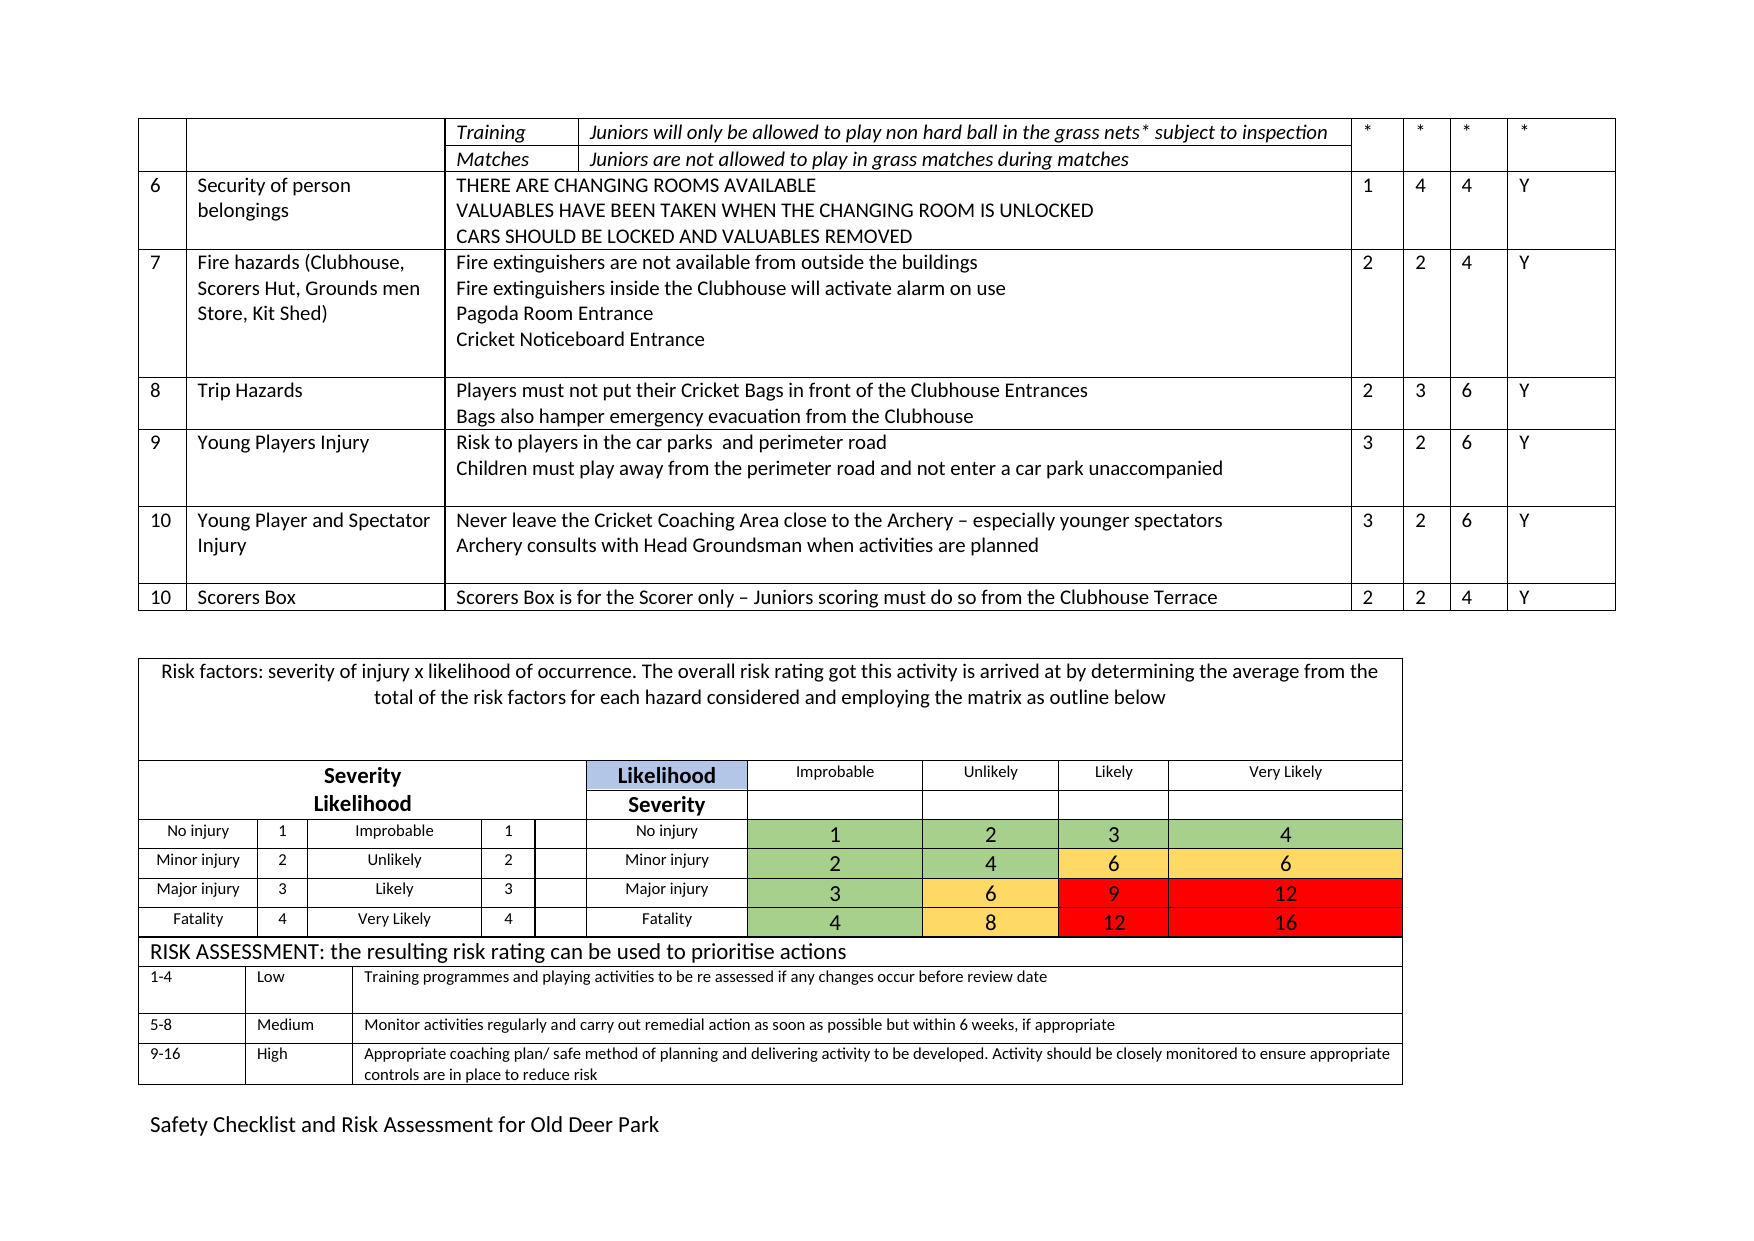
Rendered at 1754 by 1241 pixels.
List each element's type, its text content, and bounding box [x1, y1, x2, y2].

table_cell Minor injury [139, 849, 257, 878]
table_cell Likely [308, 879, 481, 907]
table_cell 6 [923, 879, 1058, 907]
table_cell * [1404, 119, 1450, 171]
table_cell Matches [446, 146, 578, 171]
table_cell 3 [258, 879, 307, 907]
table_cell Likely [1059, 761, 1168, 789]
table_cell 6 [1059, 849, 1168, 878]
table_cell 3 [1059, 820, 1168, 848]
table_cell 10 [139, 507, 186, 583]
table_cell Very Likely [308, 908, 481, 936]
table_cell High [246, 1044, 352, 1084]
table_cell Very Likely [1169, 761, 1402, 789]
table_cell * [1451, 119, 1507, 171]
table_cell [536, 820, 586, 848]
table_cell 2 [1352, 378, 1403, 428]
table_cell 6 [1451, 430, 1507, 506]
table_cell RISK ASSESSMENT: the resulting risk rating can be used to prioritise actions [139, 938, 1402, 966]
table_cell 2 [1352, 584, 1403, 609]
table_cell 4 [482, 908, 534, 936]
table_header Risk factors: severity of injury x likelihood of occurrence. The overall risk rating got this activity is arrived at by determining the average from the total of the risk factors for each hazard considered and employing the matrix as outline below [139, 659, 1402, 760]
table_cell Training programmes and playing activities to be re assessed if any changes occur before review date [353, 967, 1402, 1013]
table_cell 3 [1352, 430, 1403, 506]
table_cell [187, 119, 444, 171]
table_cell Y [1508, 584, 1615, 609]
table_cell Minor injury [587, 849, 747, 878]
table_cell Young Players Injury [187, 430, 444, 506]
table_cell 1 [482, 820, 534, 848]
table_cell Unlikely [308, 849, 481, 878]
table_cell [748, 791, 922, 819]
table_cell 1 [258, 820, 307, 848]
table_cell Security of person belongings [187, 172, 444, 248]
table_cell Appropriate coaching plan/ safe method of planning and delivering activity to be developed. Activity should be closely monitored to ensure appropriate controls are in place to reduce risk [353, 1044, 1402, 1084]
table_cell 2 [258, 849, 307, 878]
table_cell Fire hazards (Clubhouse, Scorers Hut, Grounds men Store, Kit Shed) [187, 250, 444, 377]
table_cell [139, 119, 186, 171]
table_cell Juniors will only be allowed to play non hard ball in the grass nets* subject to inspection [579, 119, 1351, 145]
table_cell Improbable [308, 820, 481, 848]
table_cell 6 [139, 172, 186, 248]
table_cell Likelihood [587, 761, 747, 789]
table_cell Training [446, 119, 578, 145]
table_cell 3 [748, 879, 922, 907]
table_cell [1169, 791, 1402, 819]
table_cell Scorers Box is for the Scorer only – Juniors scoring must do so from the Clubhouse Terrace [446, 584, 1351, 609]
table_cell Juniors are not allowed to play in grass matches during matches [579, 146, 1351, 171]
table_cell 9-16 [139, 1044, 245, 1084]
table_cell 4 [258, 908, 307, 936]
table_cell Y [1508, 378, 1615, 428]
table_cell [536, 849, 586, 878]
table_cell Low [246, 967, 352, 1013]
table_cell [536, 879, 586, 907]
table_cell 5-8 [139, 1014, 245, 1042]
table_cell THERE ARE CHANGING ROOMS AVAILABLE VALUABLES HAVE BEEN TAKEN WHEN THE CHANGING ROOM IS UNLOCKED CARS SHOULD BE LOCKED AND VALUABLES REMOVED [446, 172, 1351, 248]
table_cell 2 [1352, 250, 1403, 377]
table_cell 8 [923, 908, 1058, 936]
table_cell 2 [748, 849, 922, 878]
table_cell 3 [1404, 378, 1450, 428]
table_cell 1 [748, 820, 922, 848]
table_cell 12 [1169, 879, 1402, 907]
table_cell [1059, 791, 1168, 819]
table_cell Monitor activities regularly and carry out remedial action as soon as possible but within 6 weeks, if appropriate [353, 1014, 1402, 1042]
table_cell [923, 791, 1058, 819]
table_cell 12 [1059, 908, 1168, 936]
table_cell 4 [1451, 172, 1507, 248]
table_cell 16 [1169, 908, 1402, 936]
table_cell 4 [1404, 172, 1450, 248]
table_cell Fatality [139, 908, 257, 936]
table_cell Players must not put their Cricket Bags in front of the Clubhouse Entrances Bags also hamper emergency evacuation from the Clubhouse [446, 378, 1351, 428]
table_cell 2 [482, 849, 534, 878]
table_cell Major injury [139, 879, 257, 907]
table_cell 2 [1404, 584, 1450, 609]
table_cell Y [1508, 250, 1615, 377]
table_cell 1-4 [139, 967, 245, 1013]
table_cell 2 [1404, 250, 1450, 377]
table_cell 4 [748, 908, 922, 936]
table_cell 6 [1169, 849, 1402, 878]
table_cell Risk to players in the car parks and perimeter road Children must play away from the perimeter road and not enter a car park unaccompanied [446, 430, 1351, 506]
table_cell 3 [1352, 507, 1403, 583]
table_cell Y [1508, 430, 1615, 506]
table_cell 2 [1404, 430, 1450, 506]
table_cell 8 [139, 378, 186, 428]
table_cell 1 [1352, 172, 1403, 248]
table_cell 3 [482, 879, 534, 907]
table_cell Trip Hazards [187, 378, 444, 428]
table_cell Fire extinguishers are not available from outside the buildings Fire extinguishers inside the Clubhouse will activate alarm on use Pagoda Room Entrance Cricket Noticeboard Entrance [446, 250, 1351, 377]
table_cell * [1352, 119, 1403, 171]
table_cell 6 [1451, 378, 1507, 428]
table_cell Fatality [587, 908, 747, 936]
table_cell Severity [587, 791, 747, 819]
table_cell 9 [139, 430, 186, 506]
table_cell * [1508, 119, 1615, 171]
table_cell 4 [1169, 820, 1402, 848]
table_cell No injury [587, 820, 747, 848]
table_cell Severity Likelihood [139, 761, 586, 819]
table_cell Y [1508, 172, 1615, 248]
table_cell 7 [139, 250, 186, 377]
table_cell Unlikely [923, 761, 1058, 789]
table_cell 9 [1059, 879, 1168, 907]
table_cell Major injury [587, 879, 747, 907]
table_cell 4 [923, 849, 1058, 878]
table_cell 6 [1451, 507, 1507, 583]
table_cell Medium [246, 1014, 352, 1042]
table_cell 2 [923, 820, 1058, 848]
table_cell 10 [139, 584, 186, 609]
table_cell 4 [1451, 250, 1507, 377]
table_cell 2 [1404, 507, 1450, 583]
table_cell Young Player and Spectator Injury [187, 507, 444, 583]
table_cell Y [1508, 507, 1615, 583]
table_cell No injury [139, 820, 257, 848]
table_cell 4 [1451, 584, 1507, 609]
table_cell [536, 908, 586, 936]
table_cell Never leave the Cricket Coaching Area close to the Archery – especially younger spectators Archery consults with Head Groundsman when activities are planned [446, 507, 1351, 583]
table_cell Scorers Box [187, 584, 444, 609]
table_cell Improbable [748, 761, 922, 789]
